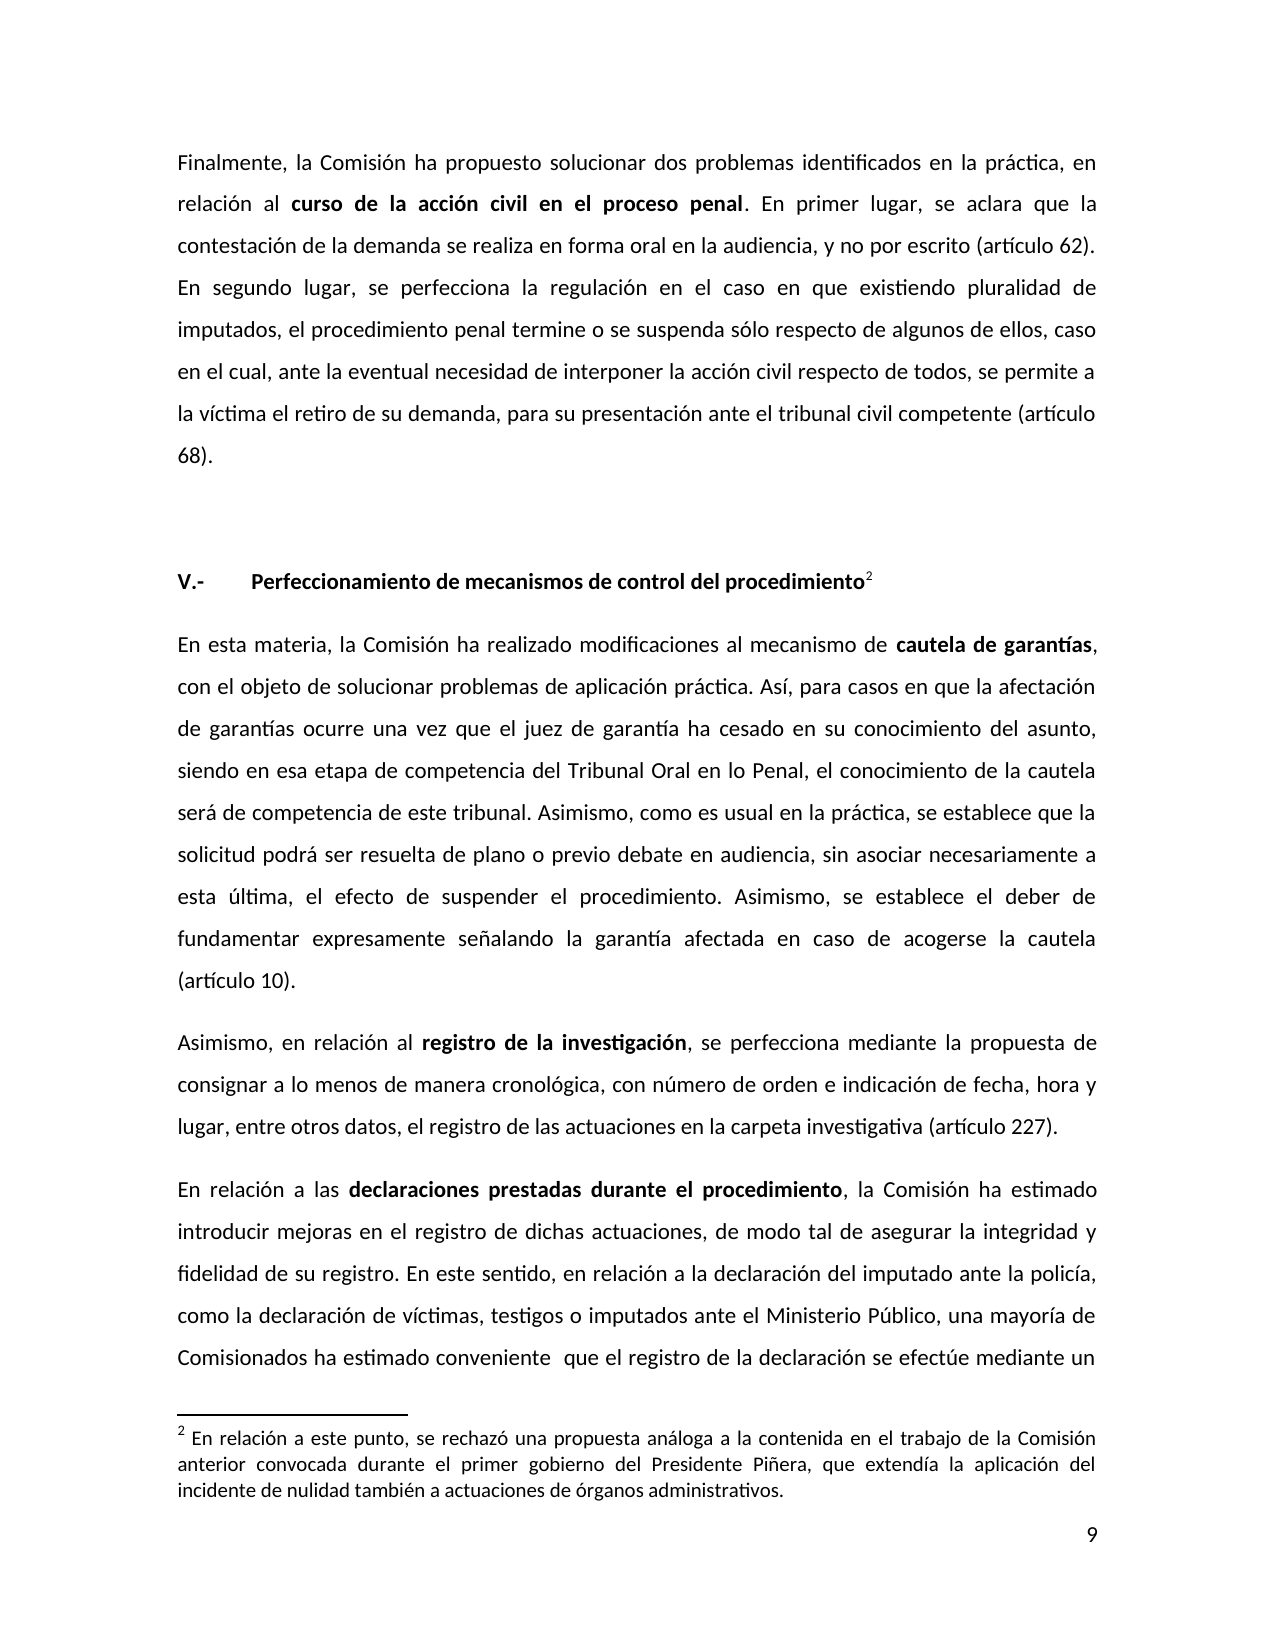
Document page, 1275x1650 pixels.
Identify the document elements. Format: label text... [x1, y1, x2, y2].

text Finalmente, la Comisión ha propuesto solucionar dos problemas identificados en la práctica, en relación al curso de la acción civil en el proceso penal. En primer lugar, se aclara que la contestación de la demanda se realiza en forma oral en la audiencia, y no por escrito (artículo 62). En segundo lugar, se perfecciona la regulación en el caso en que existiendo pluralidad de imputados, el procedimiento penal termine o se suspenda sólo respecto de algunos de ellos, caso en el cual, ante la eventual necesidad de interponer la acción civil respecto de todos, se permite a la víctima el retiro de su demanda, para su presentación ante el tribunal civil competente (artículo 68). [177, 148, 1098, 469]
text En esta materia, la Comisión ha realizado modificaciones al mecanismo de cautela de garantías, con el objeto de solucionar problemas de aplicación práctica. Así, para casos en que la afectación de garantías ocurre una vez que el juez de garantía ha cesado en su conocimiento del asunto, siendo en esa etapa de competencia del Tribunal Oral en lo Penal, el conocimiento de la cautela será de competencia de este tribunal. Asimismo, como es usual en la práctica, se establece que la solicitud podrá ser resuelta de plano o previo debate en audiencia, sin asociar necesariamente a esta última, el efecto de suspender el procedimiento. Asimismo, se establece el deber de fundamentar expresamente señalando la garantía afectada en caso de acogerse la cautela (artículo 10). [177, 630, 1098, 994]
text Asimismo, en relación al registro de la investigación, se perfecciona mediante la propuesta de consignar a lo menos de manera cronológica, con número de orden e indicación de fecha, hora y lugar, entre otros datos, el registro de las actuaciones en la carpeta investigativa (artículo 227). [177, 1028, 1098, 1141]
text V.- Perfeccionamiento de mecanismos de control del procedimiento [177, 567, 1098, 595]
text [177, 1175, 1098, 1371]
